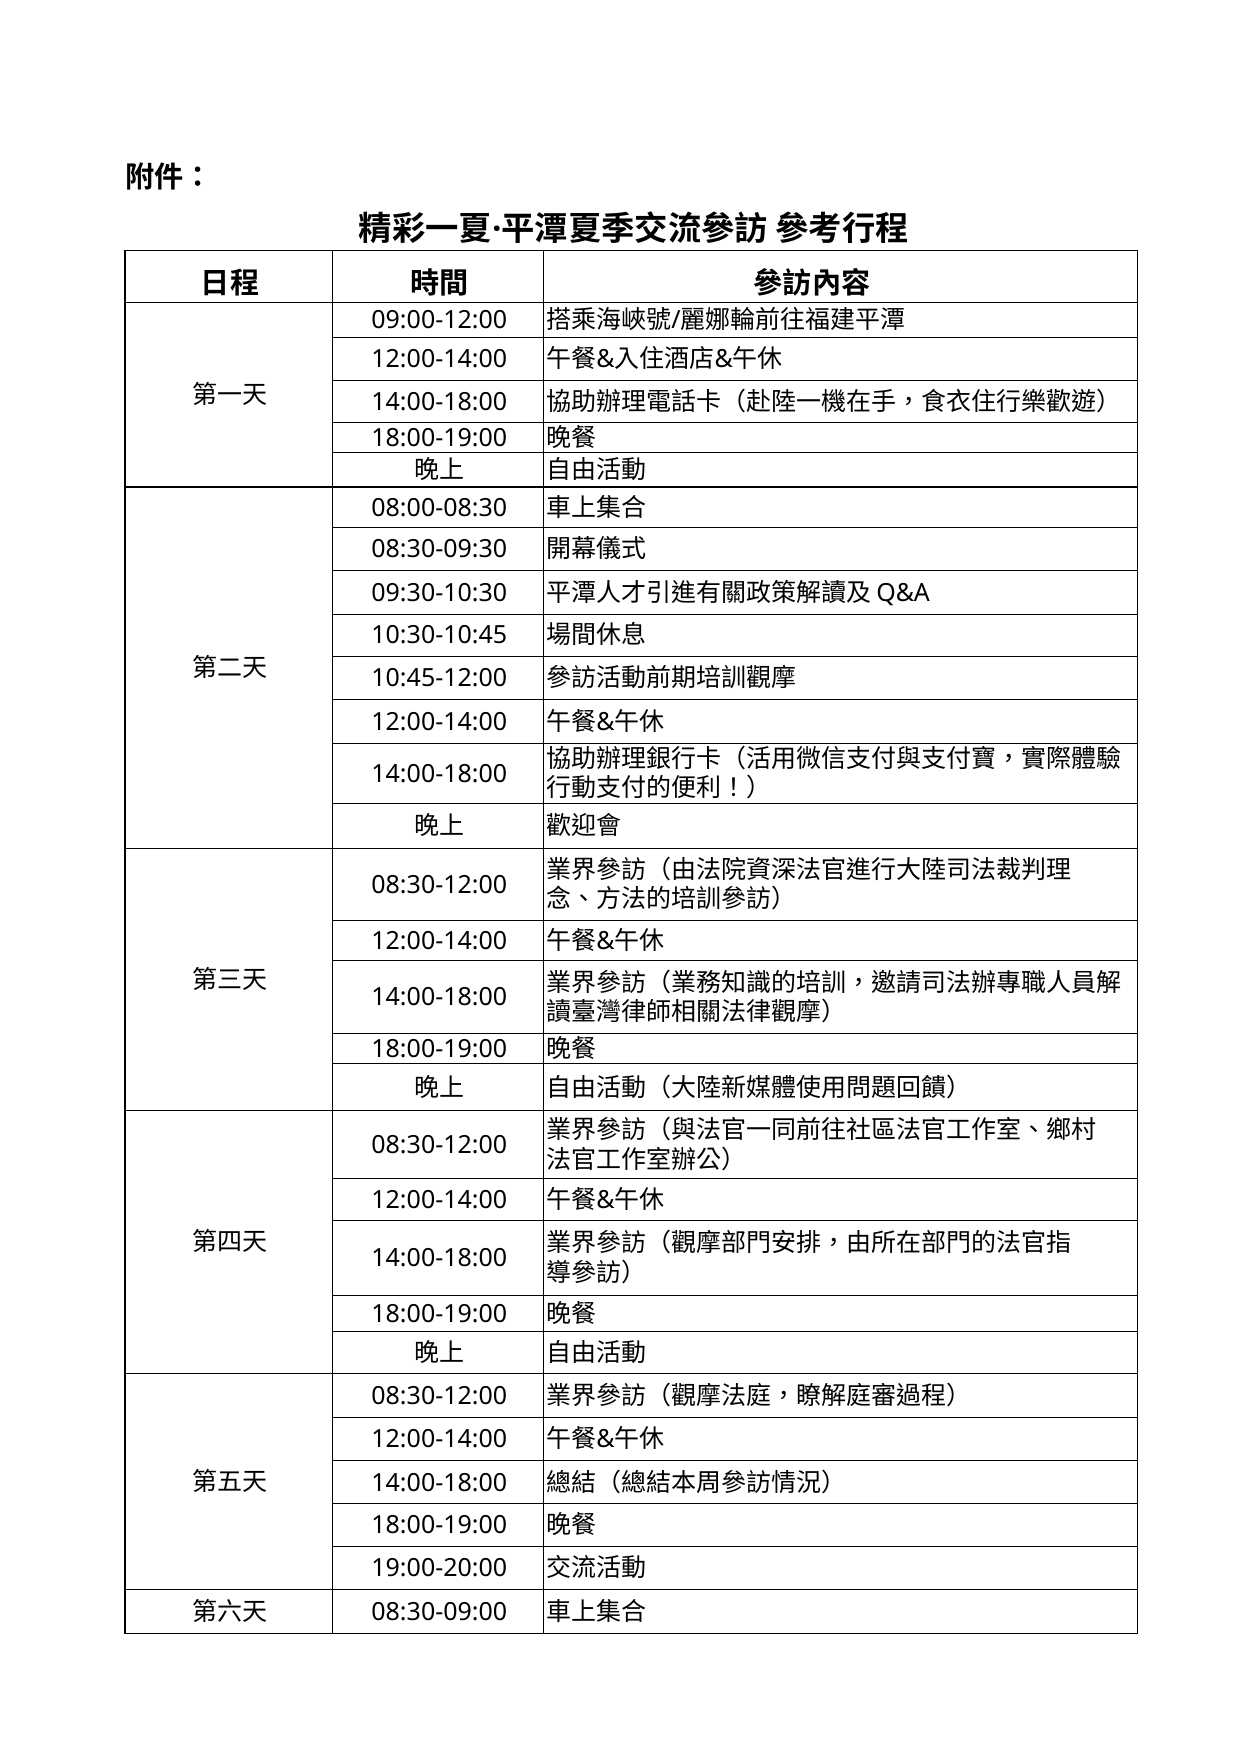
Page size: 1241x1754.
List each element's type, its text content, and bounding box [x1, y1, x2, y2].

table_cell 10:45-12:00 [333, 657, 543, 699]
table_cell 午餐&入住酒店&午休 [544, 338, 1137, 380]
table_cell 12:00-14:00 [333, 921, 543, 960]
table_cell 第五天 [126, 1374, 332, 1589]
table_cell 09:30-10:30 [333, 571, 543, 613]
table_cell 午餐&午休 [544, 1418, 1137, 1460]
table_cell 開幕儀式 [544, 528, 1137, 570]
table_cell 12:00-14:00 [333, 700, 543, 743]
table_cell 08:00-08:30 [333, 488, 543, 527]
table_cell 19:00-20:00 [333, 1547, 543, 1589]
table_cell 14:00-18:00 [333, 381, 543, 422]
table_cell 第六天 [126, 1590, 332, 1633]
table_cell 平潭人才引進有關政策解讀及Q&A [544, 571, 1137, 613]
table_cell 晚上 [333, 1064, 543, 1110]
table_cell 自由活動 [544, 1332, 1137, 1373]
table_cell 晚餐 [544, 1034, 1137, 1063]
table_cell 第二天 [126, 488, 332, 848]
table_cell 18:00-19:00 [333, 1504, 543, 1546]
table_cell 10:30-10:45 [333, 615, 543, 656]
table_cell 08:30-09:30 [333, 528, 543, 570]
table_header 日程 [126, 251, 332, 302]
table_cell 14:00-18:00 [333, 1461, 543, 1503]
table_cell 14:00-18:00 [333, 1221, 543, 1295]
table_cell 業界參訪（由法院資深法官進行大陸司法裁判理念、方法的培訓參訪） [544, 849, 1137, 920]
table_cell 第三天 [126, 849, 332, 1110]
table_header 時間 [333, 251, 543, 302]
table_cell 歡迎會 [544, 804, 1137, 848]
table_cell 午餐&午休 [544, 700, 1137, 743]
table_cell 08:30-12:00 [333, 849, 543, 920]
text 精彩一夏·平潭夏季交流參訪 參考行程 [358, 201, 1236, 250]
table_cell 12:00-14:00 [333, 1179, 543, 1219]
table_cell 晚餐 [544, 1504, 1137, 1546]
table_cell 晚餐 [544, 423, 1137, 452]
table_cell 交流活動 [544, 1547, 1137, 1589]
table_header 參訪內容 [544, 251, 1137, 302]
table_cell 業界參訪（與法官一同前往社區法官工作室、鄉村法官工作室辦公） [544, 1111, 1137, 1178]
text 附件： [125, 153, 1236, 196]
table_cell 參訪活動前期培訓觀摩 [544, 657, 1137, 699]
table_cell 自由活動（大陸新媒體使用問題回饋） [544, 1064, 1137, 1110]
table_cell 晚上 [333, 1332, 543, 1373]
table_cell 12:00-14:00 [333, 1418, 543, 1460]
table_cell 18:00-19:00 [333, 1296, 543, 1331]
table_cell 08:30-09:00 [333, 1590, 543, 1633]
table_cell 晚餐 [544, 1296, 1137, 1331]
table_cell 協助辦理電話卡（赴陸一機在手，食衣住行樂歡遊） [544, 381, 1137, 422]
table_cell 09:00-12:00 [333, 303, 543, 337]
table_cell 14:00-18:00 [333, 744, 543, 802]
table_cell 14:00-18:00 [333, 961, 543, 1033]
table_cell 08:30-12:00 [333, 1374, 543, 1417]
table_cell 業界參訪（業務知識的培訓，邀請司法辦專職人員解讀臺灣律師相關法律觀摩） [544, 961, 1137, 1033]
table_cell 第四天 [126, 1111, 332, 1373]
table_cell 協助辦理銀行卡（活用微信支付與支付寶，實際體驗行動支付的便利！） [544, 744, 1137, 802]
table_cell 18:00-19:00 [333, 423, 543, 452]
table_cell 12:00-14:00 [333, 338, 543, 380]
table_cell 第一天 [126, 303, 332, 486]
table_cell 08:30-12:00 [333, 1111, 543, 1178]
table_cell 晚上 [333, 804, 543, 848]
table_cell 總結（總結本周參訪情況） [544, 1461, 1137, 1503]
table_cell 場間休息 [544, 615, 1137, 656]
table_cell 18:00-19:00 [333, 1034, 543, 1063]
table_cell 午餐&午休 [544, 1179, 1137, 1219]
table_cell 車上集合 [544, 1590, 1137, 1633]
table_cell 車上集合 [544, 488, 1137, 527]
table_cell 自由活動 [544, 453, 1137, 486]
table_cell 午餐&午休 [544, 921, 1137, 960]
table_cell 晚上 [333, 453, 543, 486]
table_cell 業界參訪（觀摩部門安排，由所在部門的法官指導參訪） [544, 1221, 1137, 1295]
table_cell 業界參訪（觀摩法庭，瞭解庭審過程） [544, 1374, 1137, 1417]
table_cell 搭乘海峽號/麗娜輪前往福建平潭 [544, 303, 1137, 337]
